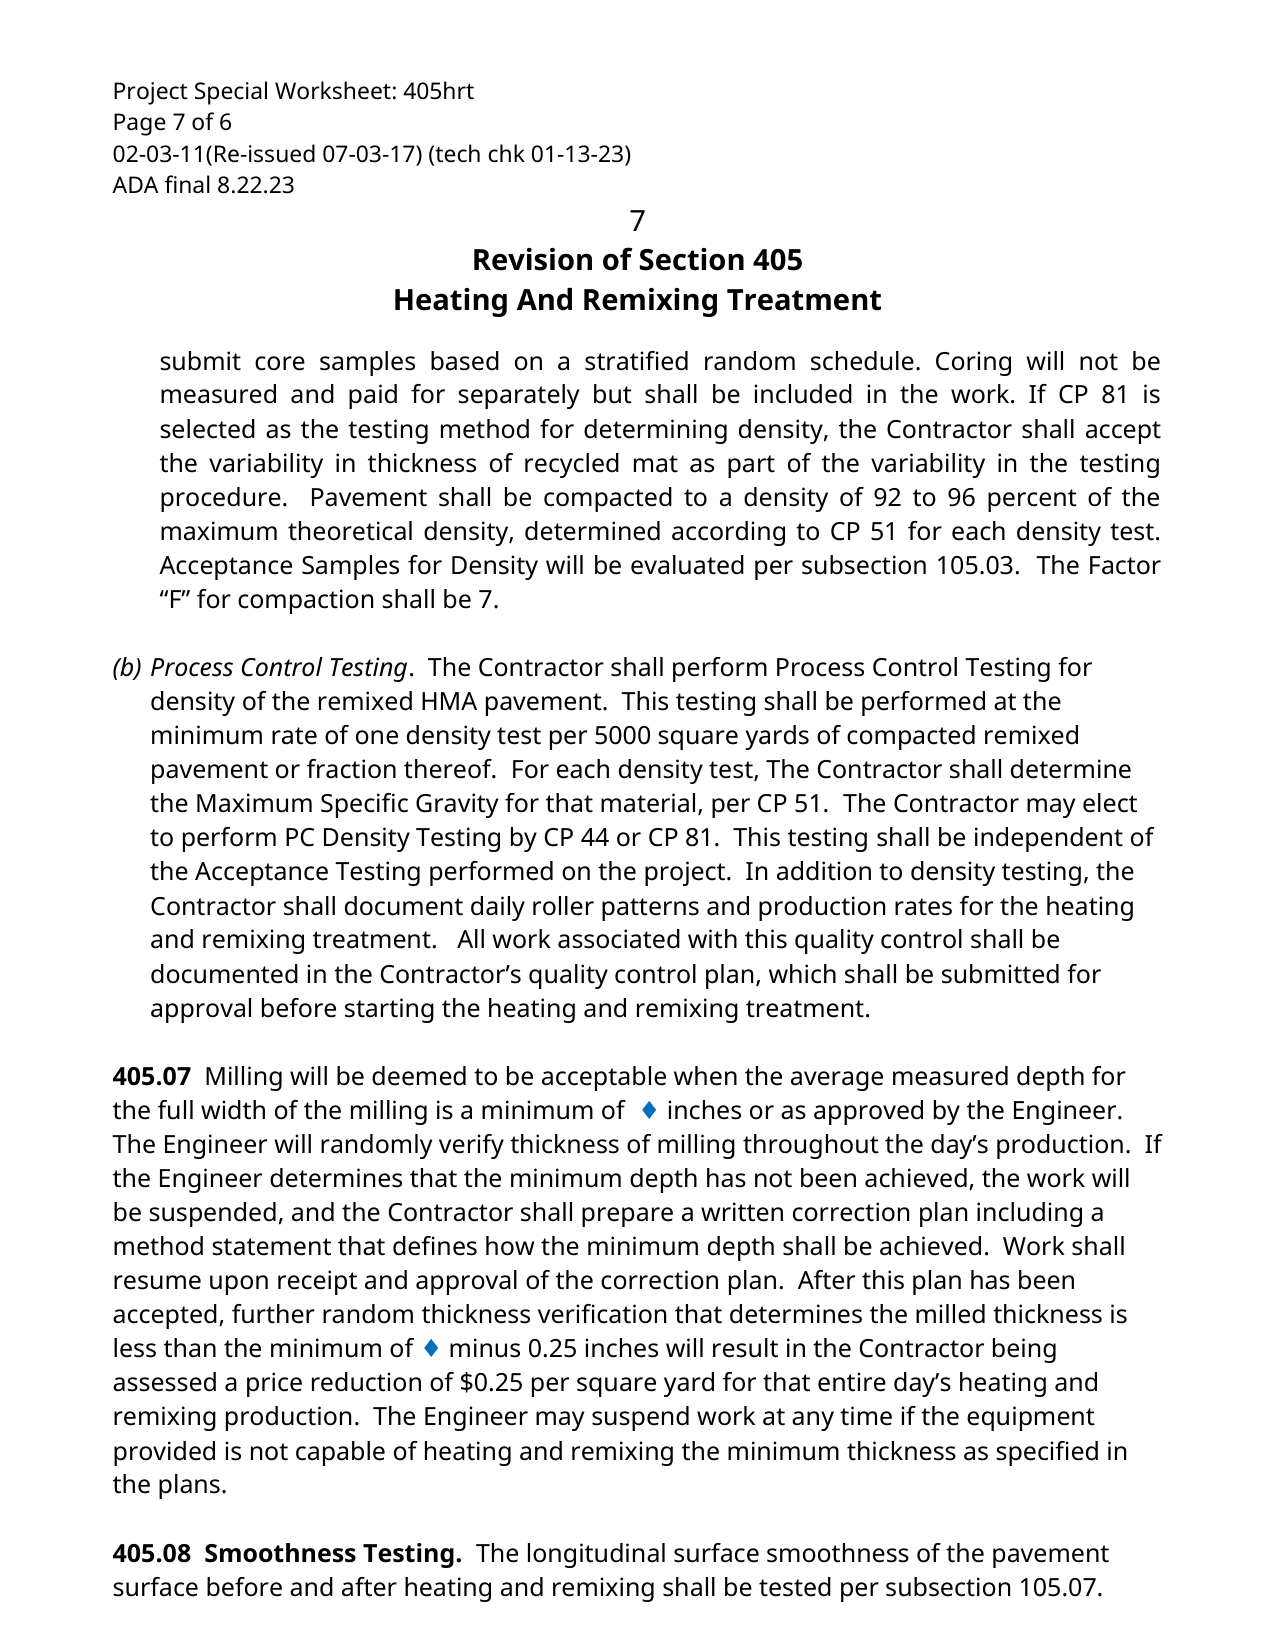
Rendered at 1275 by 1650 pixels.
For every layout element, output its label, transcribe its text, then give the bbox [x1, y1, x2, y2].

list Process Control Testing. The Contractor shall perform Process Control Testing for density of the remixed HMA pavement. This testing shall be performed at the minimum rate of one density test per 5000 square yards of compacted remixed pavement or fraction thereof. For each density test, The Contractor shall determine the Maximum Specific Gravity for that material, per CP 51. The Contractor may elect to perform PC Density Testing by CP 44 or CP 81. This testing shall be independent of the Acceptance Testing performed on the project. In addition to density testing, the Contractor shall document daily roller patterns and production rates for the heating and remixing treatment. All work associated with this quality control shall be documented in the Contractor’s quality control plan, which shall be submitted for approval before starting the heating and remixing treatment. [112, 650, 1162, 1024]
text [159, 343, 1162, 616]
text 405.08 Smoothness Testing. The longitudinal surface smoothness of the pavement surface before and after heating and remixing shall be tested per subsection 105.07. [112, 1535, 1162, 1603]
text 405.07 Milling will be deemed to be acceptable when the average measured depth for the full width of the milling is a minimum of ♦ inches or as approved by the Engineer. The Engineer will randomly verify thickness of milling throughout the day’s production. If the Engineer determines that the minimum depth has not been achieved, the work will be suspended, and the Contractor shall prepare a written correction plan including a method statement that defines how the minimum depth shall be achieved. Work shall resume upon receipt and approval of the correction plan. After this plan has been accepted, further random thickness verification that determines the milled thickness is less than the minimum of ♦ minus 0.25 inches will result in the Contractor being assessed a price reduction of $0.25 per square yard for that entire day’s heating and remixing production. The Engineer may suspend work at any time if the equipment provided is not capable of heating and remixing the minimum thickness as specified in the plans. [112, 1058, 1162, 1501]
